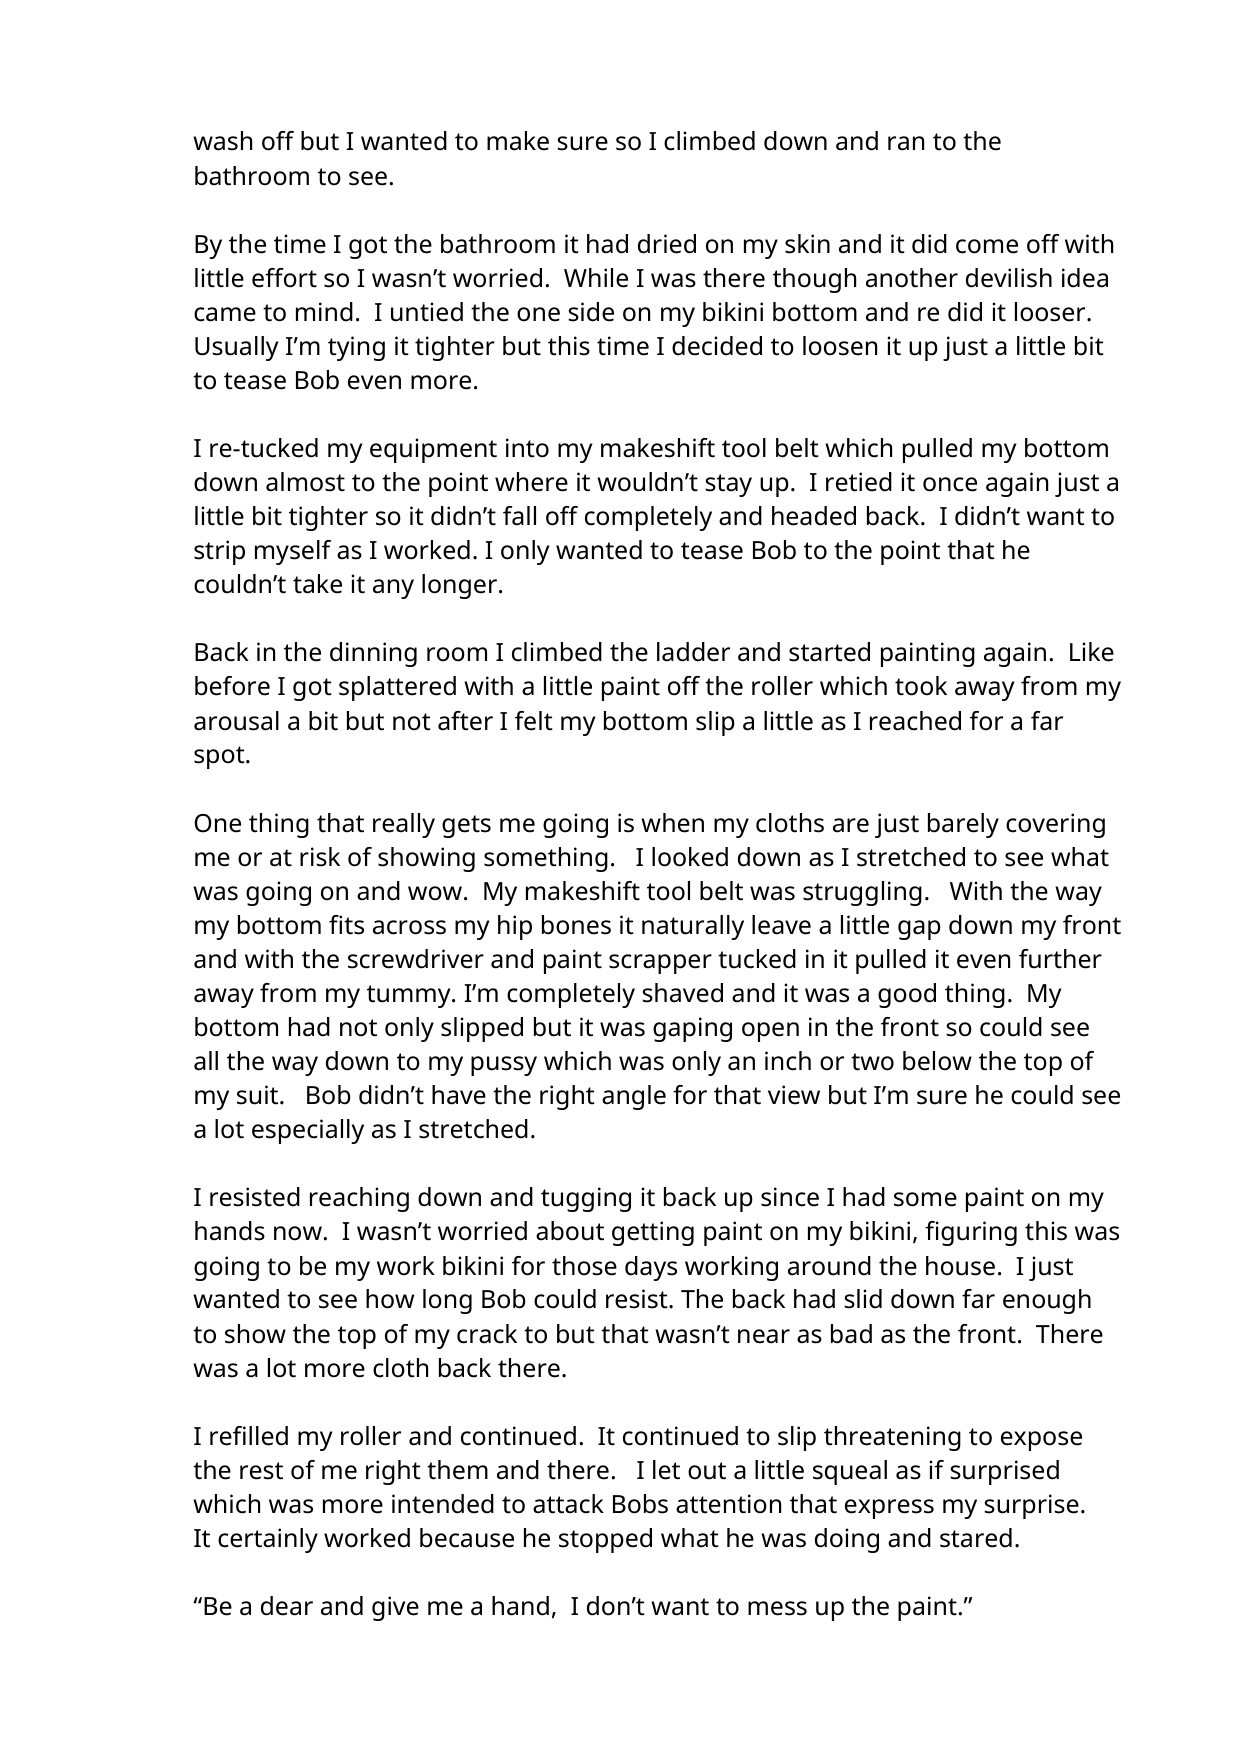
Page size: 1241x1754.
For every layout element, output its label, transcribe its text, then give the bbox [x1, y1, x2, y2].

text I resisted reaching down and tugging it back up since I had some paint on my hands now. I wasn’t worried about getting paint on my bikini, figuring this was going to be my work bikini for those days working around the house. I just wanted to see how long Bob could resist. The back had slid down far enough to show the top of my crack to but that wasn’t near as bad as the front. There was a lot more cloth back there. [193, 1180, 1122, 1384]
text I refilled my roller and continued. It continued to slip threatening to expose the rest of me right them and there. I let out a little squeal as if surprised which was more intended to attack Bobs attention that express my surprise. It certainly worked because he stopped what he was doing and stared. [193, 1418, 1122, 1555]
text By the time I got the bathroom it had dried on my skin and it did come off with little effort so I wasn’t worried. While I was there though another devilish idea came to mind. I untied the one side on my bikini bottom and re did it looser. Usually I’m tying it tighter but this time I decided to loosen it up just a little bit to tease Bob even more. [193, 226, 1122, 397]
text I re-tucked my equipment into my makeshift tool belt which pulled my bottom down almost to the point where it wouldn’t stay up. I retied it once again just a little bit tighter so it didn’t fall off completely and headed back. I didn’t want to strip myself as I worked. I only wanted to tease Bob to the point that he couldn’t take it any longer. [193, 431, 1122, 601]
text One thing that really gets me going is when my cloths are just barely covering me or at risk of showing something. I looked down as I stretched to see what was going on and wow. My makeshift tool belt was struggling. With the way my bottom fits across my hip bones it naturally leave a little gap down my front and with the screwdriver and paint scrapper tucked in it pulled it even further away from my tummy. I’m completely shaved and it was a good thing. My bottom had not only slipped but it was gaping open in the front so could see all the way down to my pussy which was only an inch or two below the top of my suit. Bob didn’t have the right angle for that view but I’m sure he could see a lot especially as I stretched. [193, 805, 1122, 1146]
text Back in the dinning room I climbed the ladder and started painting again. Like before I got splattered with a little paint off the roller which took away from my arousal a bit but not after I felt my bottom slip a little as I reached for a far spot. [193, 635, 1122, 771]
text “Be a dear and give me a hand, I don’t want to mess up the paint.” [193, 1589, 1122, 1623]
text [193, 124, 1122, 192]
